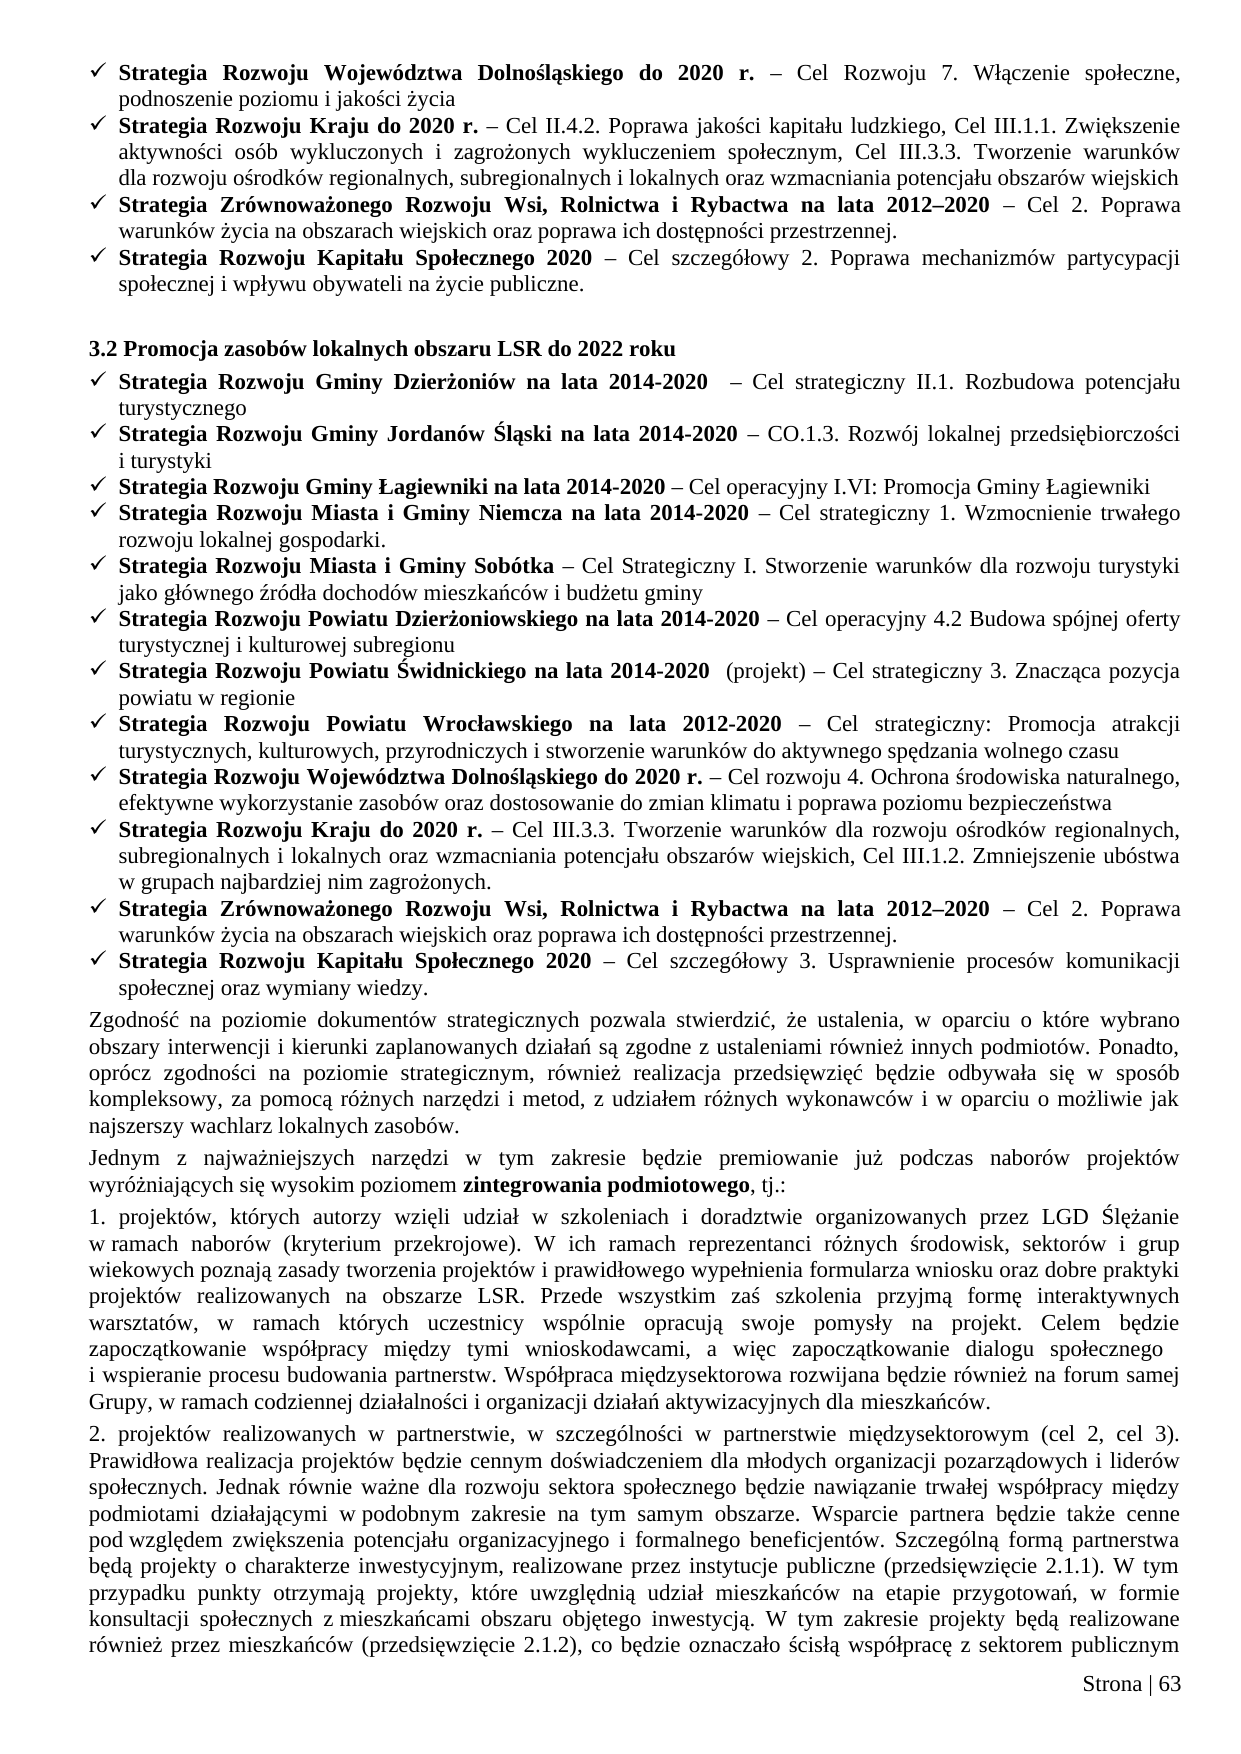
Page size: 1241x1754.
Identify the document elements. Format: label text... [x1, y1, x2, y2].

text 1. projektów, których autorzy wzięli udział w szkoleniach i doradztwie organizowanych przez LGD Ślężanie w ramach naborów (kryterium przekrojowe). W ich ramach reprezentanci różnych środowisk, sektorów i grup wiekowych poznają zasady tworzenia projektów i prawidłowego wypełnienia formularza wniosku oraz dobre praktyki projektów realizowanych na obszarze LSR. Przede wszystkim zaś szkolenia przyjmą formę interaktywnych warsztatów, w ramach których uczestnicy wspólnie opracują swoje pomysły na projekt. Celem będzie zapoczątkowanie współpracy między tymi wnioskodawcami, a więc zapoczątkowanie dialogu społecznego i wspieranie procesu budowania partnerstw. Współpraca międzysektorowa rozwijana będzie również na forum samej Grupy, w ramach codziennej działalności i organizacji działań aktywizacyjnych dla mieszkańców. [89, 1203, 1181, 1414]
text Zgodność na poziomie dokumentów strategicznych pozwala stwierdzić, że ustalenia, w oparciu o które wybrano obszary interwencji i kierunki zaplanowanych działań są zgodne z ustaleniami również innych podmiotów. Ponadto, oprócz zgodności na poziomie strategicznym, również realizacja przedsięwzięć będzie odbywała się w sposób kompleksowy, za pomocą różnych narzędzi i metod, z udziałem różnych wykonawców i w oparciu o możliwie jak najszerszy wachlarz lokalnych zasobów. [89, 1006, 1181, 1138]
list Strategia Rozwoju Gminy Dzierżoniów na lata 2014-2020 – Cel strategiczny II.1. Rozbudowa potencjału turystycznego [89, 368, 1181, 420]
list Strategia Rozwoju Kraju do 2020 r. – Cel II.4.2. Poprawa jakości kapitału ludzkiego, Cel III.1.1. Zwiększenie aktywności osób wykluczonych i zagrożonych wykluczeniem społecznym, Cel III.3.3. Tworzenie warunków dla rozwoju ośrodków regionalnych, subregionalnych i lokalnych oraz wzmacniania potencjału obszarów wiejskich [89, 112, 1181, 191]
list Strategia Rozwoju Powiatu Wrocławskiego na lata 2012-2020 – Cel strategiczny: Promocja atrakcji turystycznych, kulturowych, przyrodniczych i stworzenie warunków do aktywnego spędzania wolnego czasu [89, 710, 1181, 763]
list Strategia Zrównoważonego Rozwoju Wsi, Rolnictwa i Rybactwa na lata 2012–2020 – Cel 2. Poprawa warunków życia na obszarach wiejskich oraz poprawa ich dostępności przestrzennej. [89, 895, 1181, 947]
list Strategia Zrównoważonego Rozwoju Wsi, Rolnictwa i Rybactwa na lata 2012–2020 – Cel 2. Poprawa warunków życia na obszarach wiejskich oraz poprawa ich dostępności przestrzennej. [89, 191, 1181, 243]
list Strategia Rozwoju Gminy Łagiewniki na lata 2014-2020 – Cel operacyjny I.VI: Promocja Gminy Łagiewniki [89, 473, 1181, 499]
list Strategia Rozwoju Powiatu Dzierżoniowskiego na lata 2014-2020 – Cel operacyjny 4.2 Budowa spójnej oferty turystycznej i kulturowej subregionu [89, 605, 1181, 658]
list Strategia Rozwoju Kraju do 2020 r. – Cel III.3.3. Tworzenie warunków dla rozwoju ośrodków regionalnych, subregionalnych i lokalnych oraz wzmacniania potencjału obszarów wiejskich, Cel III.1.2. Zmniejszenie ubóstwa w grupach najbardziej nim zagrożonych. [89, 816, 1181, 895]
list Strategia Rozwoju Kapitału Społecznego 2020 – Cel szczegółowy 2. Poprawa mechanizmów partycypacji społecznej i wpływu obywateli na życie publiczne. [89, 243, 1181, 296]
text Jednym z najważniejszych narzędzi w tym zakresie będzie premiowanie już podczas naborów projektów wyróżniających się wysokim poziomem zintegrowania podmiotowego, tj.: [89, 1144, 1181, 1197]
list Strategia Rozwoju Powiatu Świdnickiego na lata 2014-2020 (projekt) – Cel strategiczny 3. Znacząca pozycja powiatu w regionie [89, 658, 1181, 710]
list Strategia Rozwoju Gminy Jordanów Śląski na lata 2014-2020 – CO.1.3. Rozwój lokalnej przedsiębiorczości i turystyki [89, 420, 1181, 473]
list Strategia Rozwoju Miasta i Gminy Sobótka – Cel Strategiczny I. Stworzenie warunków dla rozwoju turystyki jako głównego źródła dochodów mieszkańców i budżetu gminy [89, 552, 1181, 605]
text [89, 1421, 1181, 1658]
text 3.2 Promocja zasobów lokalnych obszaru LSR do 2022 roku [89, 335, 1181, 361]
list Strategia Rozwoju Kapitału Społecznego 2020 – Cel szczegółowy 3. Usprawnienie procesów komunikacji społecznej oraz wymiany wiedzy. [89, 947, 1181, 1000]
list Strategia Rozwoju Województwa Dolnośląskiego do 2020 r. – Cel Rozwoju 7. Włączenie społeczne, podnoszenie poziomu i jakości życia [89, 59, 1181, 112]
list Strategia Rozwoju Miasta i Gminy Niemcza na lata 2014-2020 – Cel strategiczny 1. Wzmocnienie trwałego rozwoju lokalnej gospodarki. [89, 499, 1181, 552]
list Strategia Rozwoju Województwa Dolnośląskiego do 2020 r. – Cel rozwoju 4. Ochrona środowiska naturalnego, efektywne wykorzystanie zasobów oraz dostosowanie do zmian klimatu i poprawa poziomu bezpieczeństwa [89, 763, 1181, 816]
